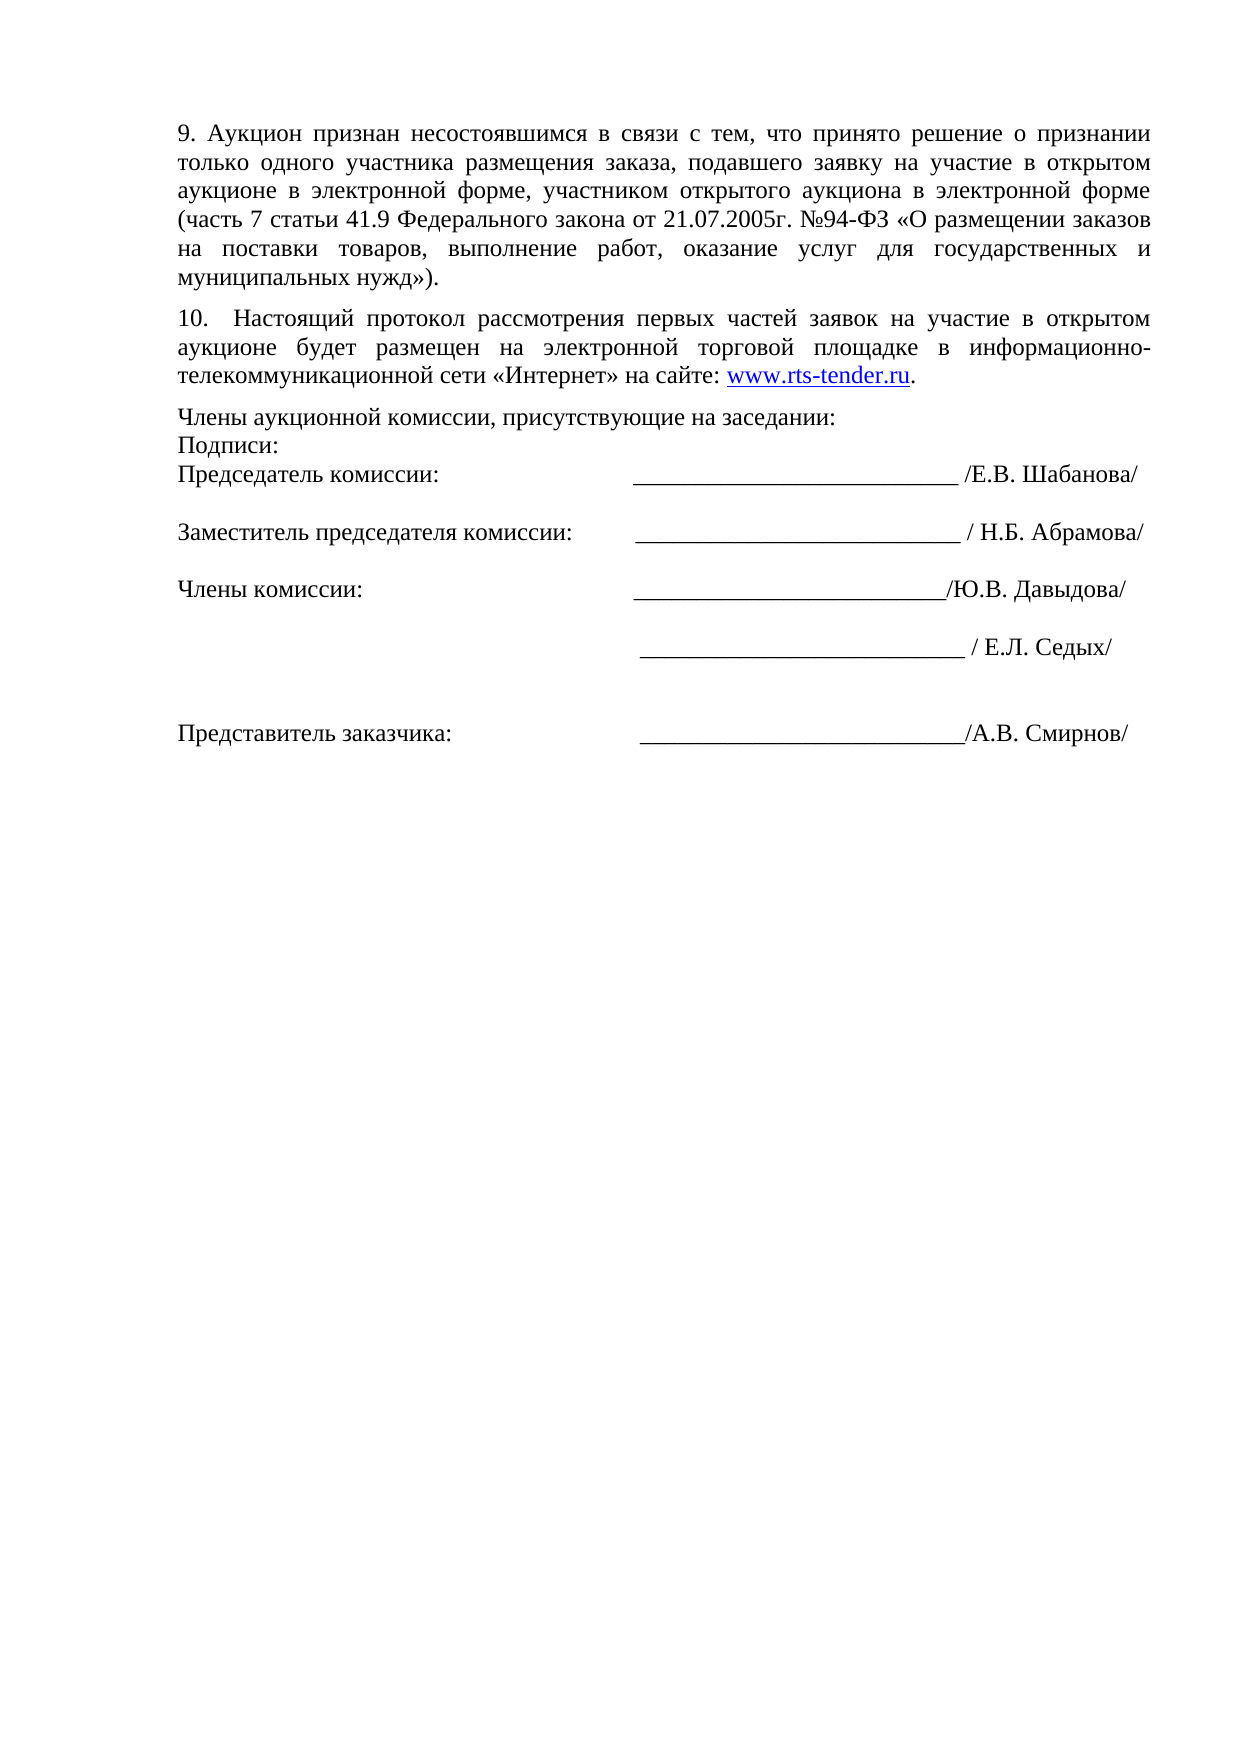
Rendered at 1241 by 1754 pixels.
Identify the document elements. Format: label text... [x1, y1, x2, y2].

subtitle Члены аукционной комиссии, присутствующие на заседании: [177, 402, 1152, 431]
text 10. Настоящий протокол рассмотрения первых частей заявок на участие в открытом аукционе будет размещен на электронной торговой площадке в информационно-телекоммуникационной сети «Интернет» на сайте: www.rts-tender.ru. [177, 303, 1152, 389]
text Председатель комиссии: __________________________ /Е.В. Шабанова/ [177, 459, 1152, 488]
text 9. Аукцион признан несостоявшимся в связи с тем, что принято решение о признании только одного участника размещения заказа, подавшего заявку на участие в открытом аукционе в электронной форме, участником открытого аукциона в электронной форме (часть 7 статьи 41.9 Федерального закона от 21.07.2005г. №94-ФЗ «О размещении заказов на поставки товаров, выполнение работ, оказание услуг для государственных и муниципальных нужд»). [177, 118, 1152, 291]
text Представитель заказчика: __________________________/А.В. Смирнов/ [177, 718, 1152, 747]
text __________________________ / Е.Л. Седых/ [177, 632, 1152, 661]
text Члены комиссии: _________________________/Ю.В. Давыдова/ [177, 574, 1152, 603]
text Подписи: [177, 431, 1152, 459]
text Заместитель председателя комиссии: __________________________ / Н.Б. Абрамова/ [177, 517, 1152, 546]
